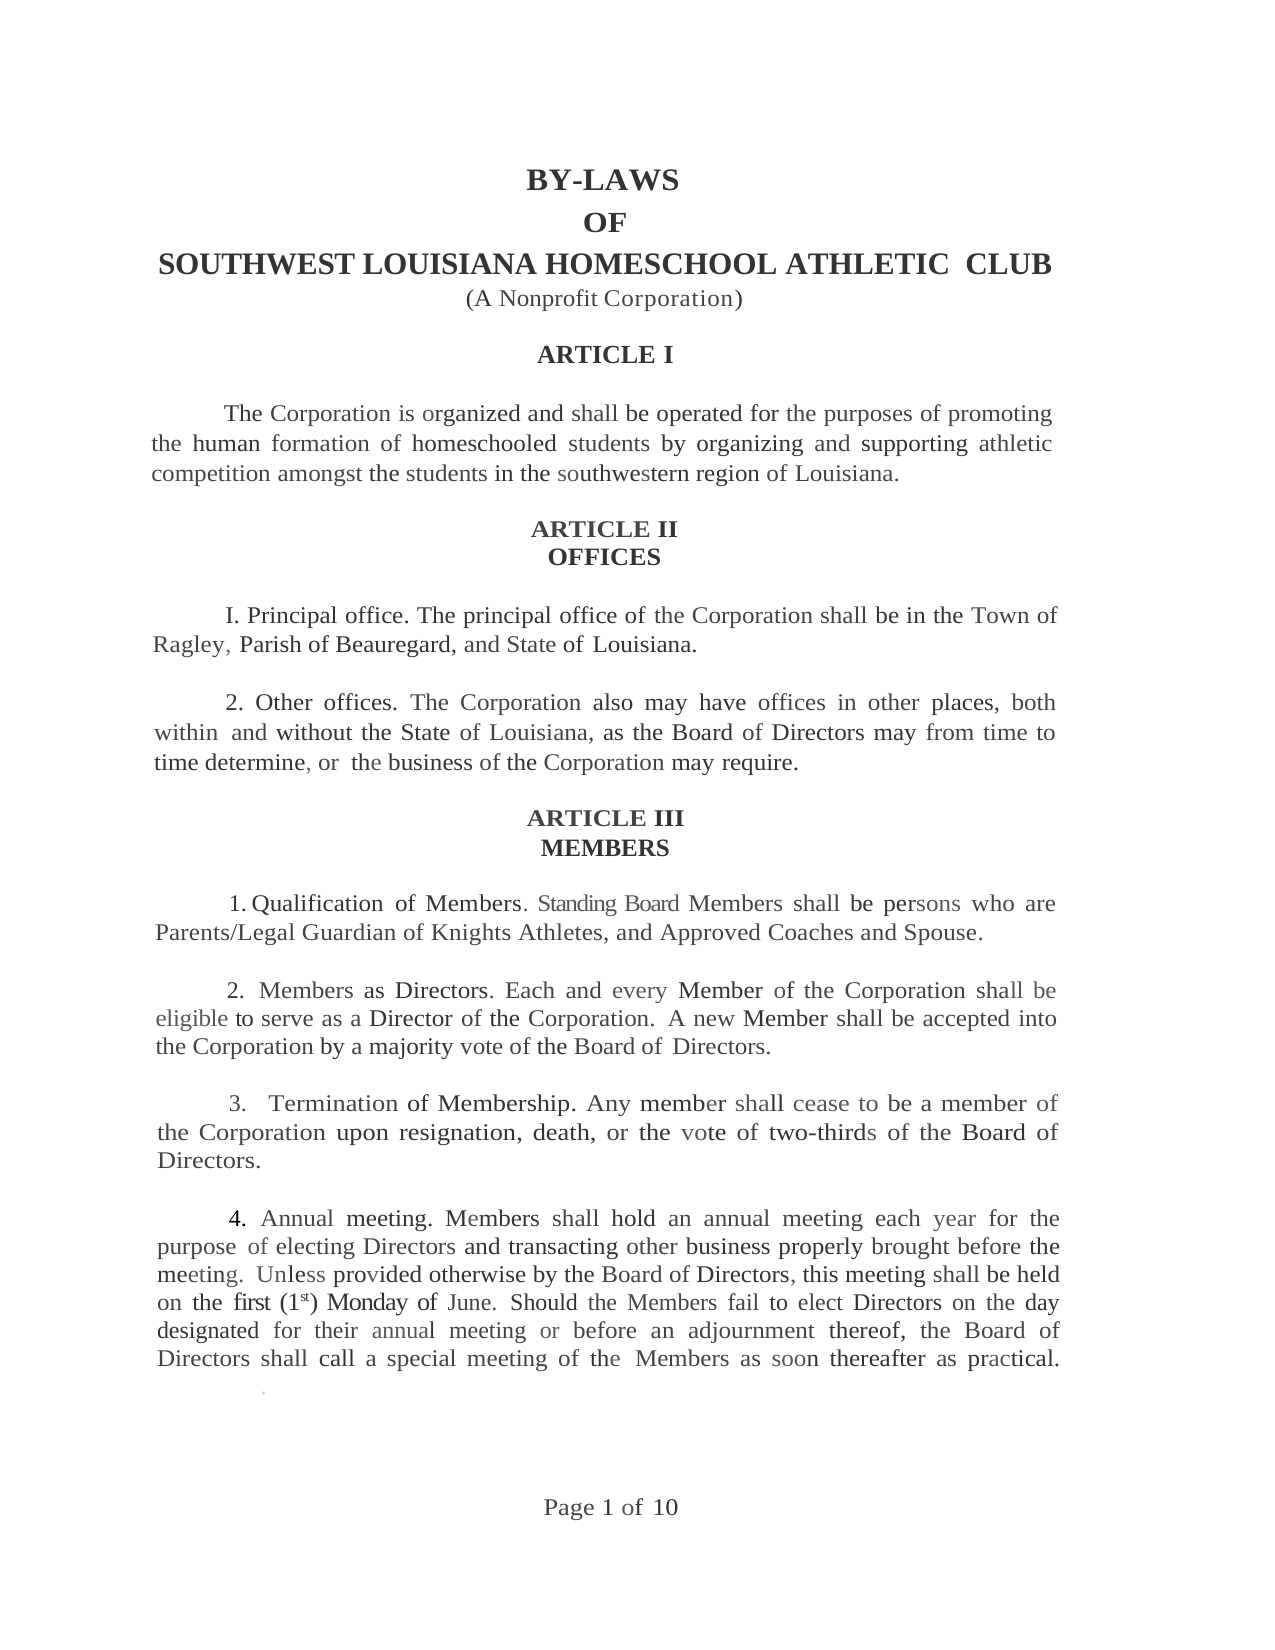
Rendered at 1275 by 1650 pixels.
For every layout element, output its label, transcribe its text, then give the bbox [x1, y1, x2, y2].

list Qualification of Members. Standing Board Members shall be persons who are Parents/Legal Guardian of Knights Athletes, and Approved Coaches and Spouse. [155, 889, 1056, 946]
subtitle ARTICLE I [149, 339, 1061, 369]
text Page 1 of 10 [155, 1493, 1066, 1520]
list Members as Directors. Each and every Member of the Corporation shall be eligible to serve as a Director of the Corporation. A new Member shall be accepted into the Corporation by a majority vote of the Board of Directors. [155, 976, 1057, 1060]
text ARTICLE II [148, 515, 1061, 542]
text OF [149, 205, 1061, 238]
subtitle OFFICES [147, 542, 1061, 571]
list Annual meeting. Members shall hold an annual meeting each year for the purpose of electing Directors and transacting other business properly brought before the meeting. Unless provided otherwise by the Board of Directors, this meeting shall be held on the first (1st) Monday of June. Should the Members fail to elect Directors on the day designated for their annual meeting or before an adjournment thereof, the Board of Directors shall call a special meeting of the Members as soon thereafter as practical. . [157, 1204, 1060, 1400]
text I. Principal office. The principal office of the Corporation shall be in the Town of Ragley, Parish of Beauregard, and State of Louisiana. [152, 601, 1058, 658]
list Termination of Membership. Any member shall cease to be a member of the Corporation upon resignation, death, or the vote of two-thirds of the Board of Directors. [157, 1088, 1058, 1174]
text (A Nonprofit Corporation) [148, 284, 1061, 312]
subtitle SOUTHWEST LOUISIANA HOMESCHOOL ATHLETIC CLUB [149, 246, 1061, 282]
subtitle MEMBERS [149, 833, 1061, 861]
subtitle BY-LAWS [145, 161, 1061, 197]
text 2. Other offices. The Corporation also may have offices in other places, both within and without the State of Louisiana, as the Board of Directors may from time to time determine, or the business of the Corporation may require. [154, 688, 1056, 776]
text The Corporation is organized and shall be operated for the purposes of promoting the human formation of homeschooled students by organizing and supporting athletic competition amongst the students in the southwestern region of Louisiana. [151, 399, 1053, 486]
text ARTICLE III [151, 804, 1061, 832]
